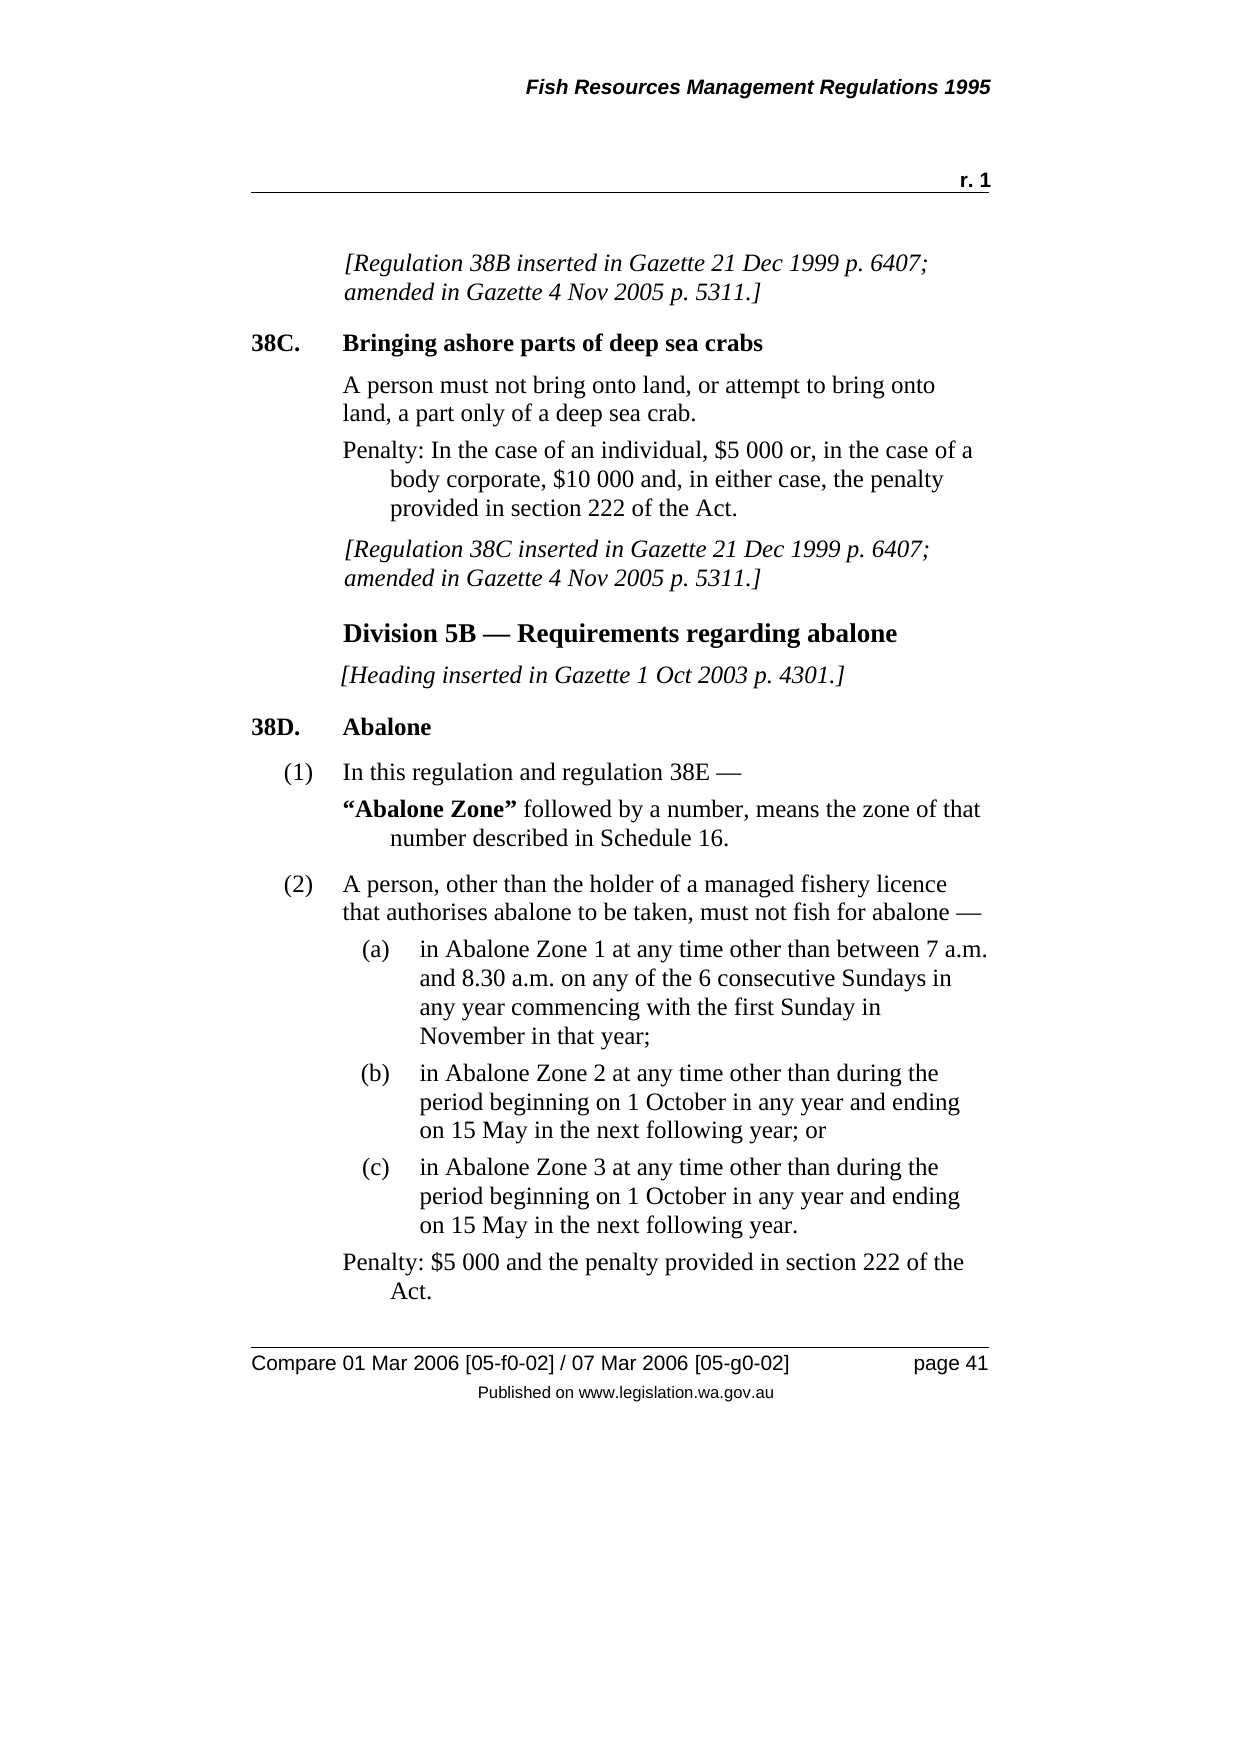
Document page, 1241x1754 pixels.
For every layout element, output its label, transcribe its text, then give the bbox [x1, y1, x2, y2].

text [Regulation 38B inserted in Gazette 21 Dec 1999 p. 6407; amended in Gazette 4 Nov 2005 p. 5311.] [251, 248, 989, 306]
subtitle [Heading inserted in Gazette 1 Oct 2003 p. 4301.] [251, 660, 989, 689]
text [Regulation 38C inserted in Gazette 21 Dec 1999 p. 6407; amended in Gazette 4 Nov 2005 p. 5311.] [251, 534, 989, 592]
subtitle 38D. Abalone [251, 712, 989, 741]
text “Abalone Zone” followed by a number, means the zone of that number described in Schedule 16. [251, 794, 989, 852]
subtitle Division 5B — Requirements regarding abalone [251, 617, 989, 648]
text (b) in Abalone Zone 2 at any time other than during the period beginning on 1 October in any year and ending on 15 May in the next following year; or [251, 1058, 989, 1144]
subtitle 38C. Bringing ashore parts of deep sea crabs [251, 328, 989, 357]
text (2) A person, other than the holder of a managed fishery licence that authorises abalone to be taken, must not fish for abalone — [251, 869, 989, 926]
text (c) in Abalone Zone 3 at any time other than during the period beginning on 1 October in any year and ending on 15 May in the next following year. [251, 1152, 989, 1239]
text A person must not bring onto land, or attempt to bring onto land, a part only of a deep sea crab. [251, 370, 989, 427]
text (1) In this regulation and regulation 38E — [251, 757, 989, 786]
text Penalty: $5 000 and the penalty provided in section 222 of the Act. [251, 1247, 989, 1304]
text (a) in Abalone Zone 1 at any time other than between 7 a.m. and 8.30 a.m. on any of the 6 consecutive Sundays in any year commencing with the first Sunday in November in that year; [251, 934, 989, 1049]
